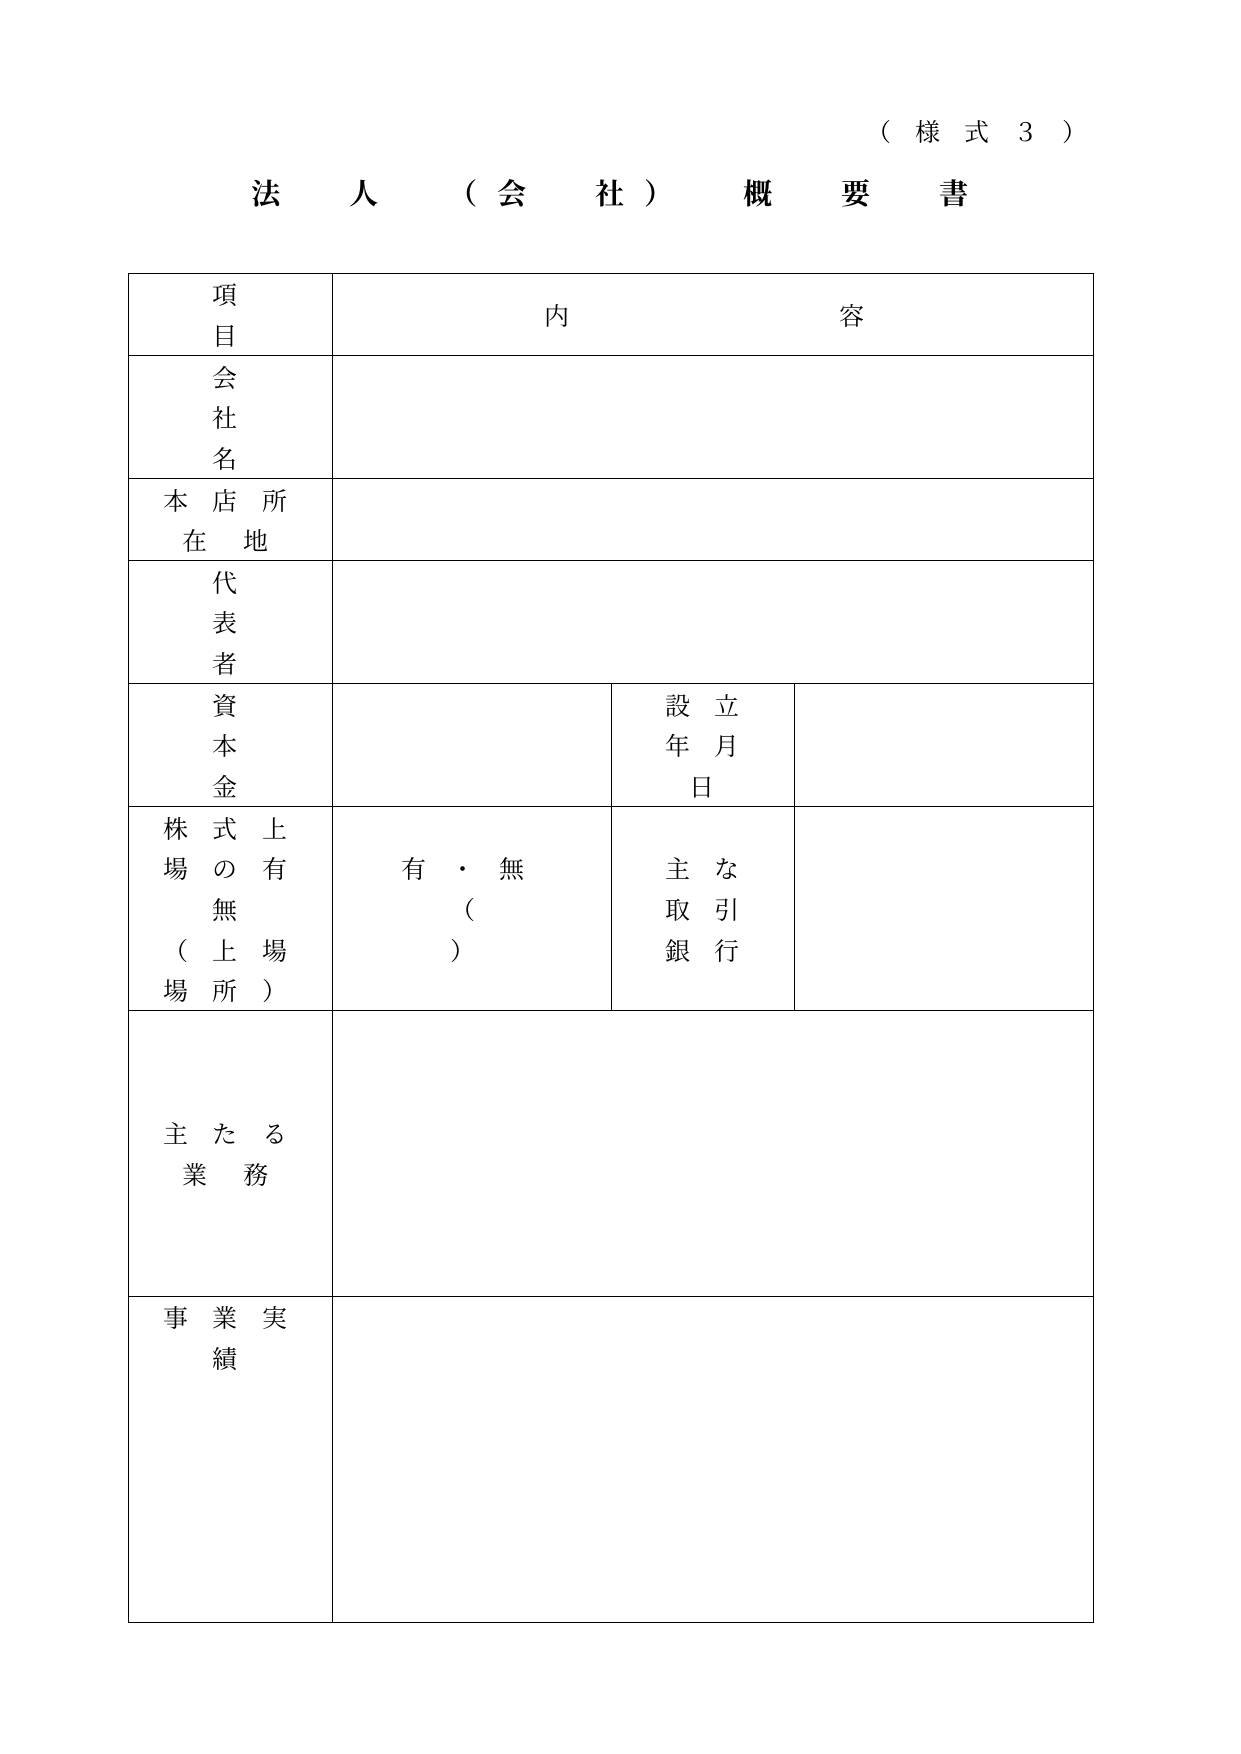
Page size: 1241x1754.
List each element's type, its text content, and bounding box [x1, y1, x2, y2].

table_cell [333, 684, 611, 806]
table_cell [333, 1297, 1093, 1622]
table_cell [795, 684, 1093, 806]
table_header 内 容 [333, 274, 1093, 355]
text （様式３） [128, 110, 1112, 151]
table_header 項 目 [129, 274, 332, 355]
table_cell [795, 807, 1093, 1010]
table_cell [333, 356, 1093, 478]
table_cell 代 表 者 [129, 561, 332, 683]
text 法 人 （会 社） 概 要 書 [128, 151, 1112, 232]
table_cell 主たる業務 [129, 1011, 332, 1296]
table_cell [333, 1011, 1093, 1296]
table_cell [333, 561, 1093, 683]
table_cell 主な取引銀行 [612, 807, 794, 1010]
table_cell 会 社 名 [129, 356, 332, 478]
table_cell 事業実績 [129, 1297, 332, 1622]
table_cell 設立年月日 [612, 684, 794, 806]
table_cell 資 本 金 [129, 684, 332, 806]
table_cell [333, 479, 1093, 560]
table_cell 本店所在地 [129, 479, 332, 560]
table_cell 有・無 （ ） [333, 807, 611, 1010]
table_cell 株式上場の有無 （上場場所） [129, 807, 332, 1010]
